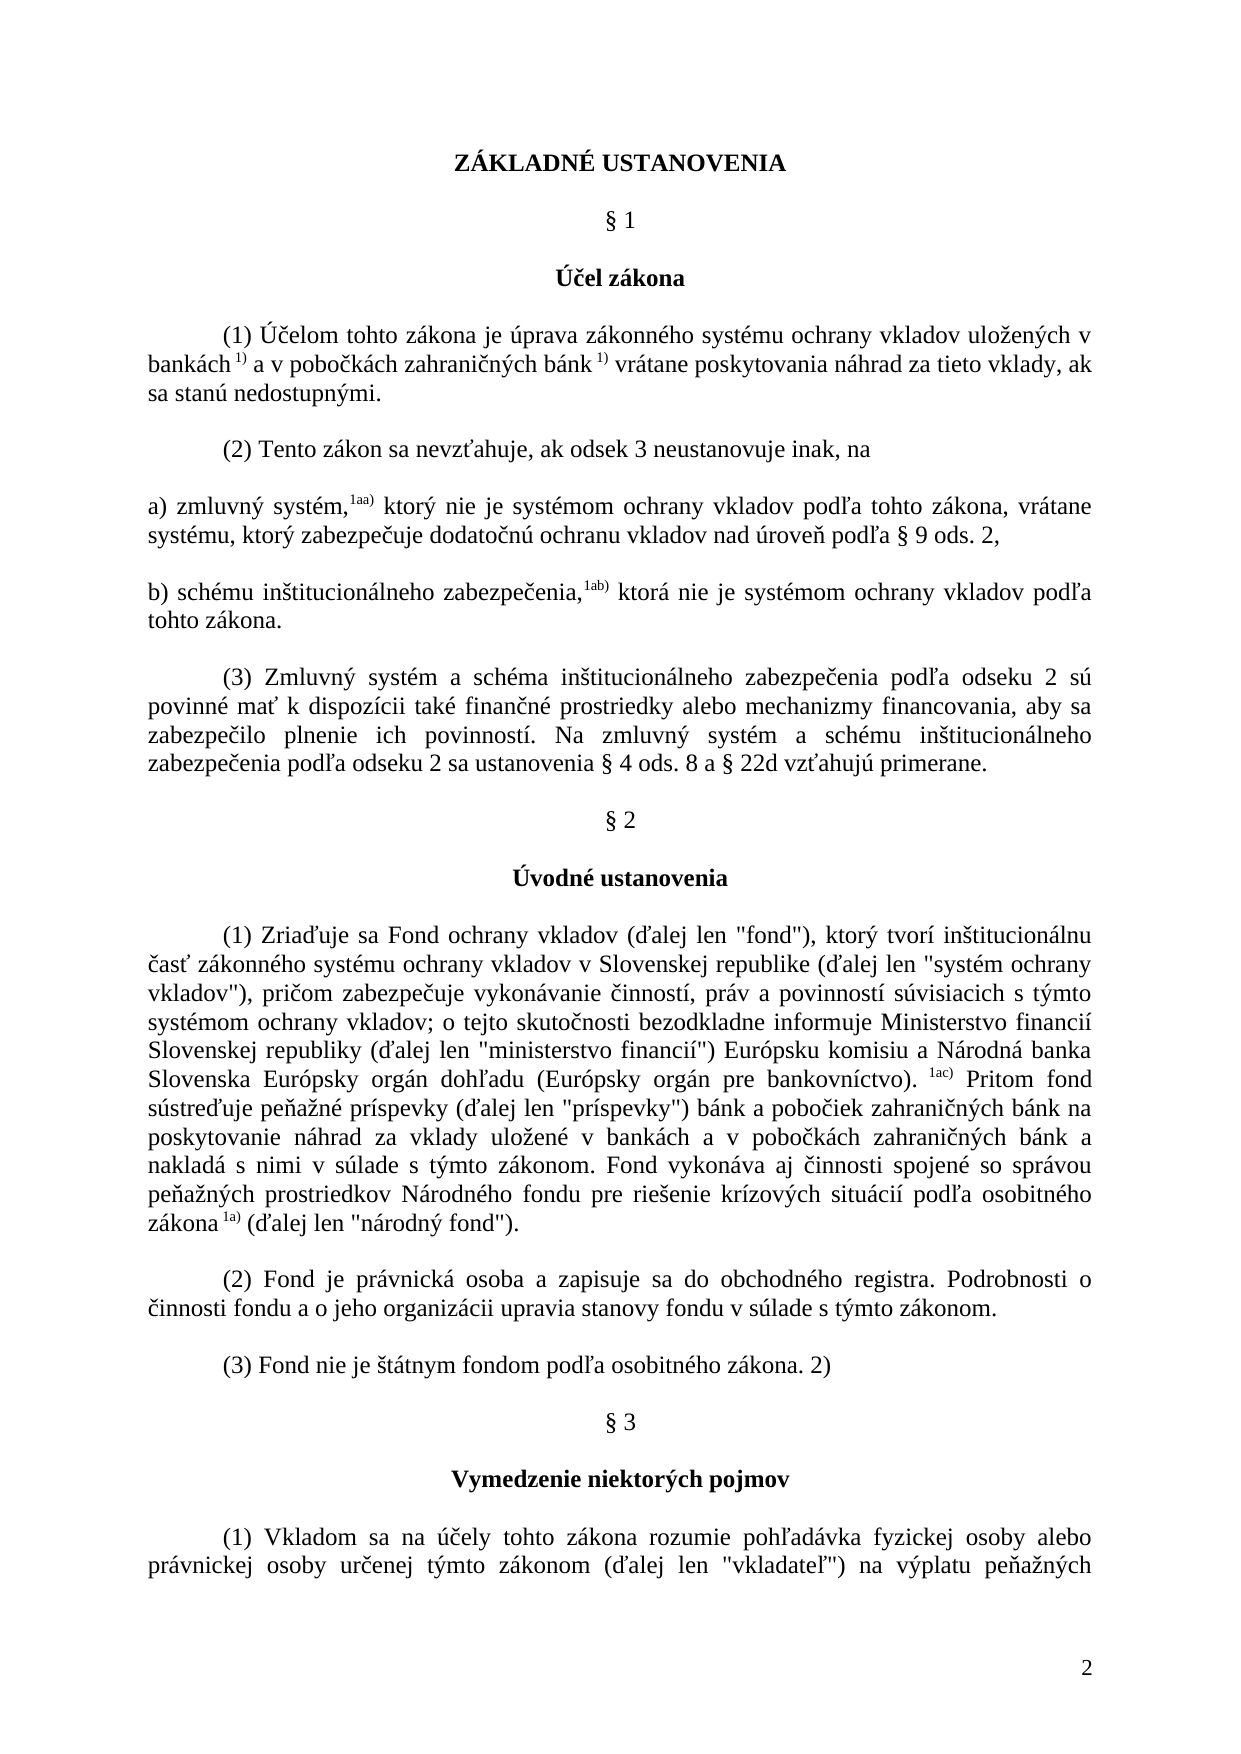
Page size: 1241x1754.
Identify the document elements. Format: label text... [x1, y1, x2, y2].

text ZÁKLADNÉ USTANOVENIA [148, 148, 1092, 176]
text b) schému inštitucionálneho zabezpečenia,1ab) ktorá nie je systémom ochrany vkladov podľa tohto zákona. [148, 577, 1092, 634]
text Vymedzenie niektorých pojmov [148, 1464, 1092, 1493]
text (3) Zmluvný systém a schéma inštitucionálneho zabezpečenia podľa odseku 2 sú povinné mať k dispozícii také finančné prostriedky alebo mechanizmy financovania, aby sa zabezpečilo plnenie ich povinností. Na zmluvný systém a schému inštitucionálneho zabezpečenia podľa odseku 2 sa ustanovenia § 4 ods. 8 a § 22d vzťahujú primerane. [148, 662, 1092, 777]
text a) zmluvný systém,1aa) ktorý nie je systémom ochrany vkladov podľa tohto zákona, vrátane systému, ktorý zabezpečuje dodatočnú ochranu vkladov nad úroveň podľa § 9 ods. 2, [148, 491, 1092, 549]
text Účel zákona [148, 263, 1092, 291]
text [148, 1522, 1092, 1579]
text (2) Tento zákon sa nevzťahuje, ak odsek 3 neustanovuje inak, na [148, 434, 1092, 463]
text (1) Zriaďuje sa Fond ochrany vkladov (ďalej len "fond"), ktorý tvorí inštitucionálnu časť zákonného systému ochrany vkladov v Slovenskej republike (ďalej len "systém ochrany vkladov"), pričom zabezpečuje vykonávanie činností, práv a povinností súvisiacich s týmto systémom ochrany vkladov; o tejto skutočnosti bezodkladne informuje Ministerstvo financií Slovenskej republiky (ďalej len "ministerstvo financií") Európsku komisiu a Národná banka Slovenska Európsky orgán dohľadu (Európsky orgán pre bankovníctvo). 1ac) Pritom fond sústreďuje peňažné príspevky (ďalej len "príspevky") bánk a pobočiek zahraničných bánk na poskytovanie náhrad za vklady uložené v bankách a v pobočkách zahraničných bánk a nakladá s nimi v súlade s týmto zákonom. Fond vykonáva aj činnosti spojené so správou peňažných prostriedkov Národného fondu pre riešenie krízových situácií podľa osobitného zákona 1a) (ďalej len "národný fond"). [148, 920, 1092, 1237]
text (1) Účelom tohto zákona je úprava zákonného systému ochrany vkladov uložených v bankách 1) a v pobočkách zahraničných bánk 1) vrátane poskytovania náhrad za tieto vklady, ak sa stanú nedostupnými. [148, 320, 1092, 406]
text § 3 [148, 1407, 1092, 1436]
text § 1 [148, 205, 1092, 234]
text § 2 [148, 805, 1092, 834]
text Úvodné ustanovenia [148, 863, 1092, 892]
text (3) Fond nie je štátnym fondom podľa osobitného zákona. 2) [148, 1350, 1092, 1379]
text (2) Fond je právnická osoba a zapisuje sa do obchodného registra. Podrobnosti o činnosti fondu a o jeho organizácii upravia stanovy fondu v súlade s týmto zákonom. [148, 1264, 1092, 1322]
